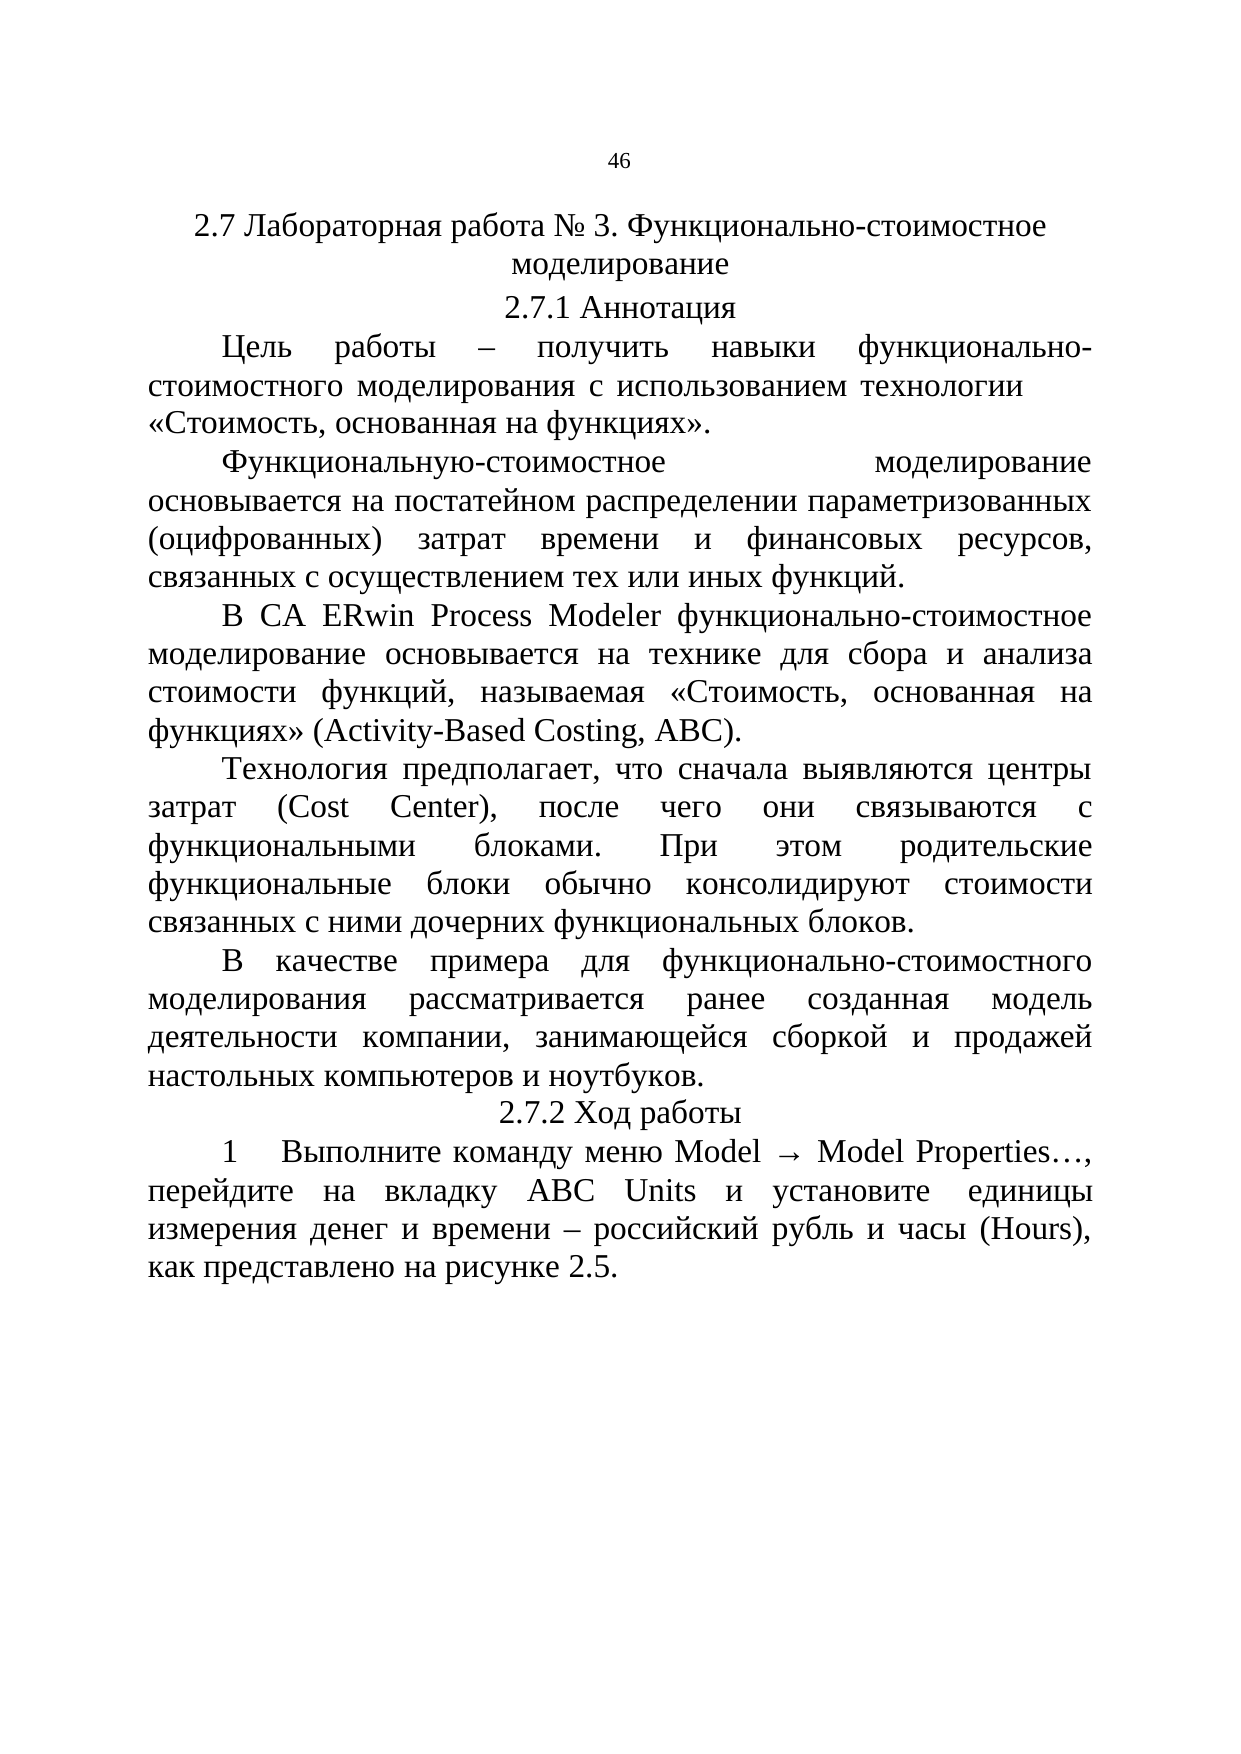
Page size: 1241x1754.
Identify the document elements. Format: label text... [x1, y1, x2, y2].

text Функциональную-стоимостное моделирование основывается на постатейном распределении параметризованных (оцифрованных) затрат времени и финансовых ресурсов, связанных с осуществлением тех или иных функций. [148, 442, 1092, 595]
text В качестве примера для функционально-стоимостного моделирования рассматривается ранее созданная модель деятельности компании, занимающейся сборкой и продажей настольных компьютеров и ноутбуков. [148, 940, 1093, 1093]
text «Стоимость, основанная на функциях». [148, 403, 1134, 442]
text В CA ERwin Process Modeler функционально-стоимостное моделирование основывается на технике для сбора и анализа стоимости функций, называемая «Стоимость, основанная на функциях» (Activity-Based Costing, ABC). [148, 595, 1092, 748]
text Технология предполагает, что сначала выявляются центры затрат (Cost Center), после чего они связываются с функциональными блоками. При этом родительские функциональные блоки обычно консолидируют стоимости связанных с ними дочерних функциональных блоков. [148, 748, 1093, 940]
text Цель работы – получить навыки функционально- стоимостного моделирования с использованием технологии [148, 326, 1093, 403]
list Ход работы [498, 1093, 1134, 1132]
list Выполните команду меню Model → Model Properties…, перейдите на вкладку ABC Units и установите единицы измерения денег и времени – российский рубль и часы (Hours), как представлено на рисунке 2.5. [148, 1132, 1093, 1285]
list Аннотация [504, 288, 1134, 326]
list Лабораторная работа № 3. Функционально-стоимостное моделирование [194, 205, 1047, 282]
